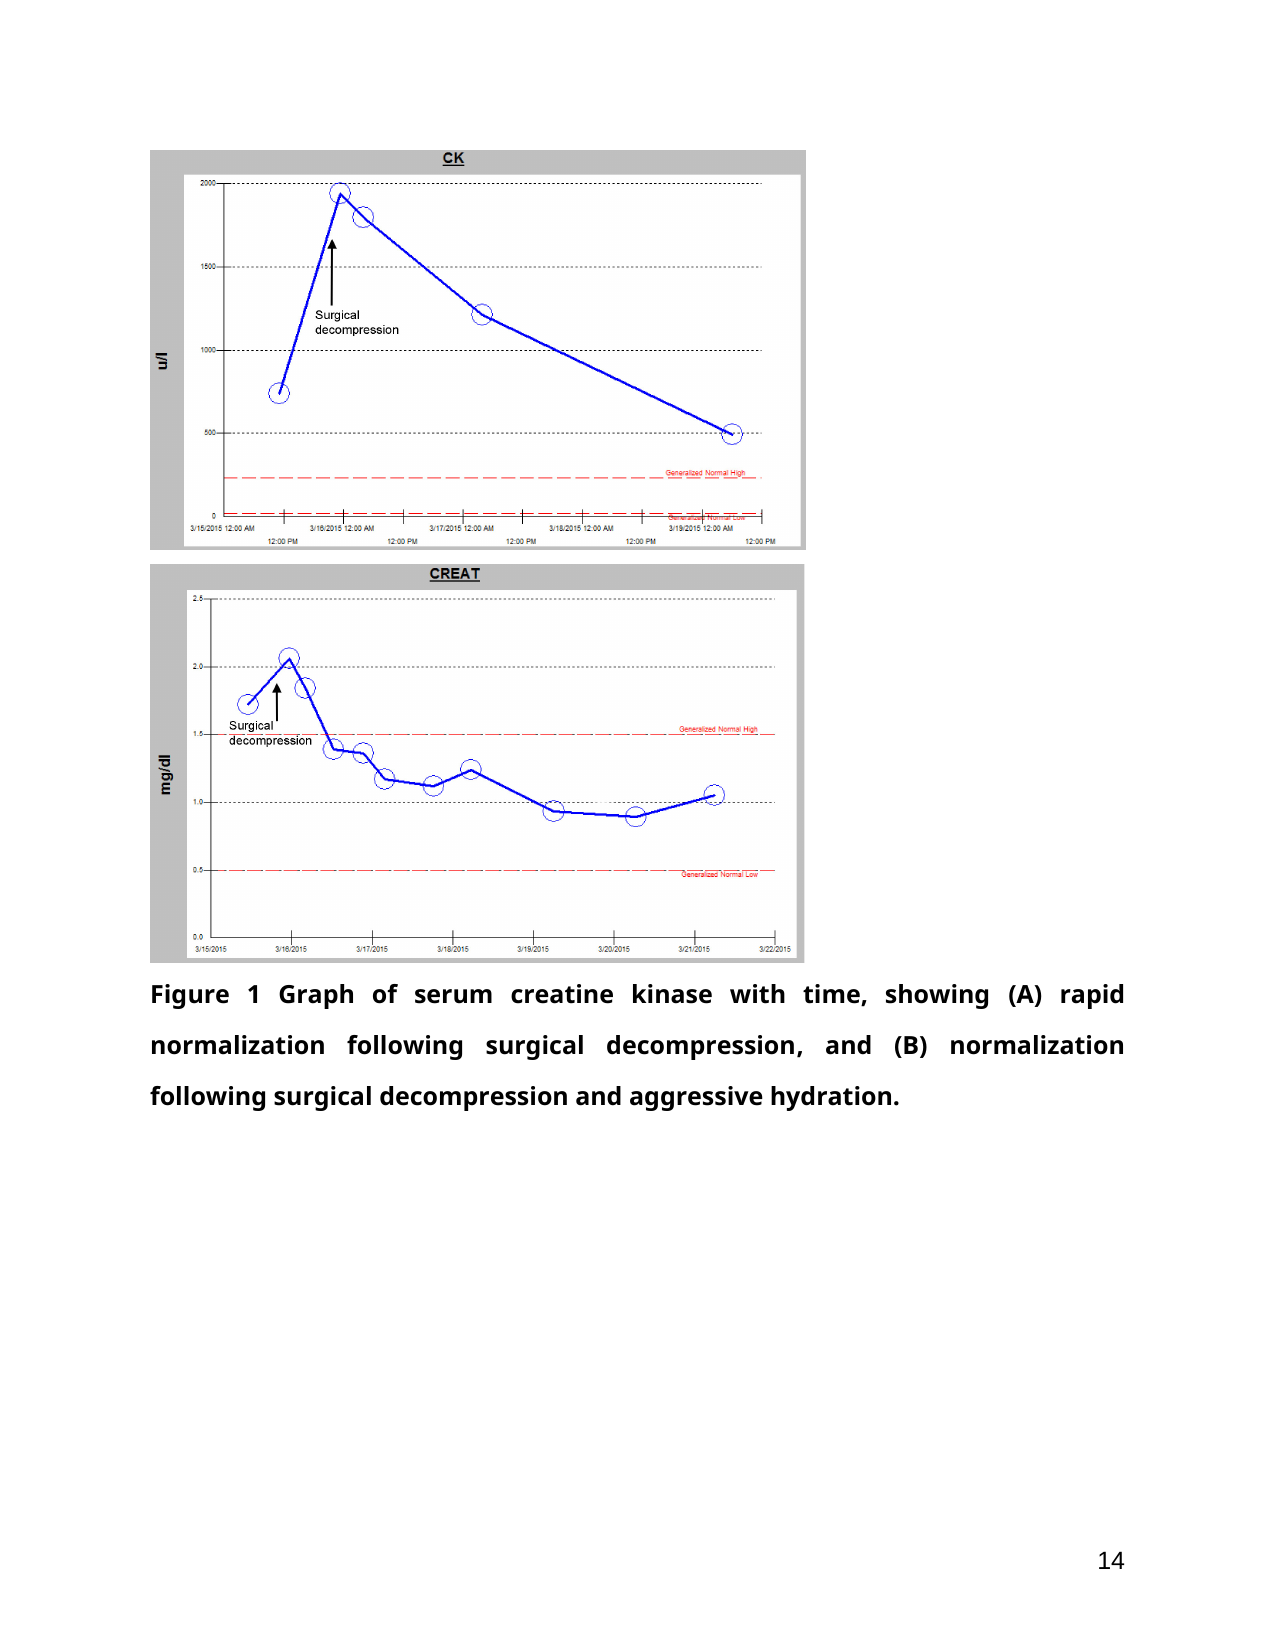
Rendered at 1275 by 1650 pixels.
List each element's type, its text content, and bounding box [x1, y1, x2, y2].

picture [150, 150, 806, 550]
text Figure 1 Graph of serum creatine kinase with time, showing (A) rapid normalization following surgical decompression, and (B) normalization following surgical decompression and aggressive hydration. [150, 977, 1125, 1113]
picture [150, 564, 805, 963]
